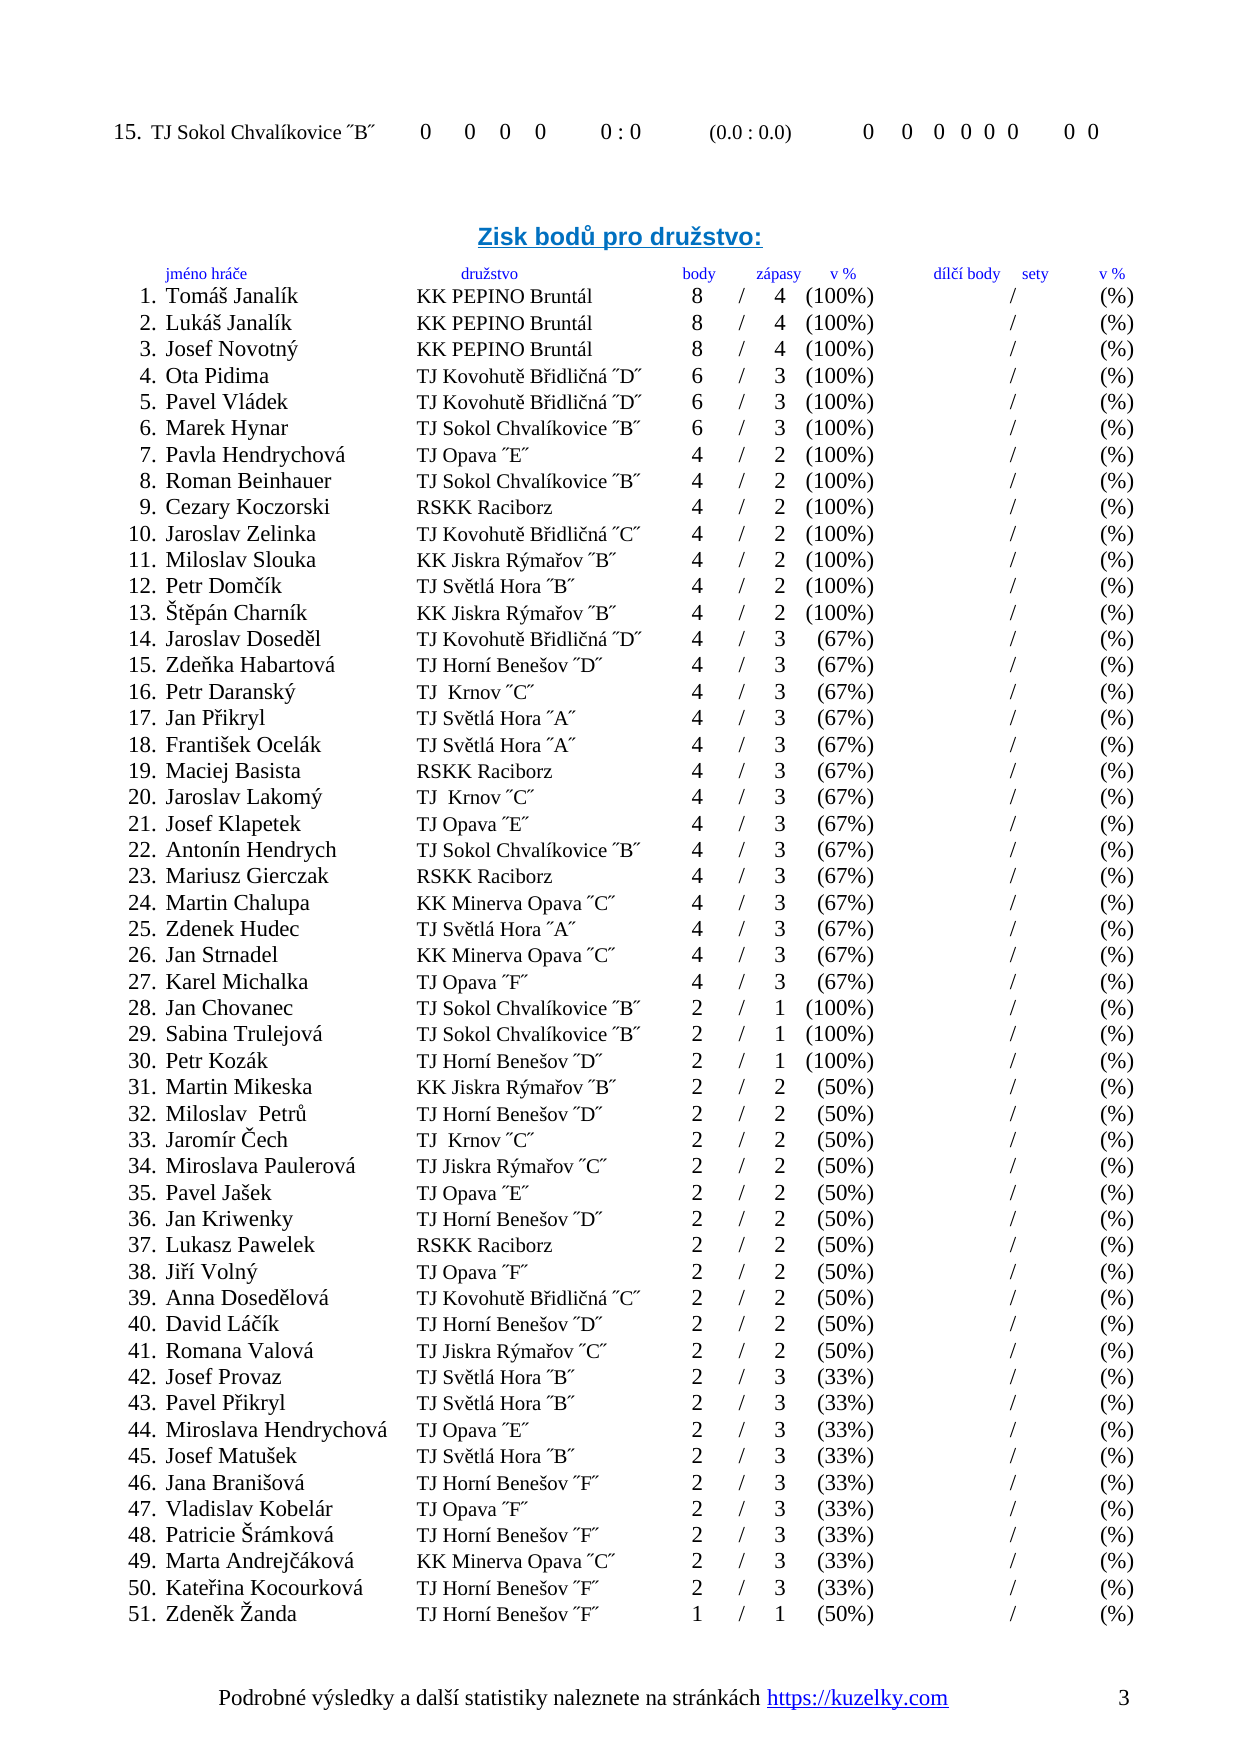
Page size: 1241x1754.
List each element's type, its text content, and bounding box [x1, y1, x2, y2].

text 7. Pavla Hendrychová TJ Opava ˝E˝ 4 / 2 (100%) / (%) [106, 441, 1134, 467]
text 25. Zdenek Hudec TJ Světlá Hora ˝A˝ 4 / 3 (67%) / (%) [106, 915, 1134, 941]
text 15. Zdeňka Habartová TJ Horní Benešov ˝D˝ 4 / 3 (67%) / (%) [106, 652, 1134, 678]
text 46. Jana Branišová TJ Horní Benešov ˝F˝ 2 / 3 (33%) / (%) [106, 1468, 1134, 1495]
text 35. Pavel Jašek TJ Opava ˝E˝ 2 / 2 (50%) / (%) [106, 1179, 1134, 1205]
text 50. Kateřina Kocourková TJ Horní Benešov ˝F˝ 2 / 3 (33%) / (%) [106, 1574, 1134, 1600]
text 51. Zdeněk Žanda TJ Horní Benešov ˝F˝ 1 / 1 (50%) / (%) [106, 1600, 1134, 1627]
text 21. Josef Klapetek TJ Opava ˝E˝ 4 / 3 (67%) / (%) [106, 810, 1134, 836]
text 3. Josef Novotný KK PEPINO Bruntál 8 / 4 (100%) / (%) [106, 335, 1134, 362]
text 37. Lukasz Pawelek RSKK Raciborz 2 / 2 (50%) / (%) [106, 1231, 1134, 1258]
text 33. Jaromír Čech TJ Krnov ˝C˝ 2 / 2 (50%) / (%) [106, 1126, 1134, 1152]
text Zisk bodů pro družstvo: [94, 222, 1145, 251]
text 42. Josef Provaz TJ Světlá Hora ˝B˝ 2 / 3 (33%) / (%) [106, 1363, 1134, 1389]
text 28. Jan Chovanec TJ Sokol Chvalíkovice ˝B˝ 2 / 1 (100%) / (%) [106, 994, 1134, 1021]
text 43. Pavel Přikryl TJ Světlá Hora ˝B˝ 2 / 3 (33%) / (%) [106, 1389, 1134, 1416]
text 41. Romana Valová TJ Jiskra Rýmařov ˝C˝ 2 / 2 (50%) / (%) [106, 1337, 1134, 1363]
text 38. Jiří Volný TJ Opava ˝F˝ 2 / 2 (50%) / (%) [106, 1258, 1134, 1284]
text 4. Ota Pidima TJ Kovohutě Břidličná ˝D˝ 6 / 3 (100%) / (%) [106, 362, 1134, 388]
text 27. Karel Michalka TJ Opava ˝F˝ 4 / 3 (67%) / (%) [106, 968, 1134, 994]
text 39. Anna Dosedělová TJ Kovohutě Břidličná ˝C˝ 2 / 2 (50%) / (%) [106, 1284, 1134, 1310]
text 34. Miroslava Paulerová TJ Jiskra Rýmařov ˝C˝ 2 / 2 (50%) / (%) [106, 1152, 1134, 1179]
text 24. Martin Chalupa KK Minerva Opava ˝C˝ 4 / 3 (67%) / (%) [106, 889, 1134, 915]
text 16. Petr Daranský TJ Krnov ˝C˝ 4 / 3 (67%) / (%) [106, 678, 1134, 704]
text 30. Petr Kozák TJ Horní Benešov ˝D˝ 2 / 1 (100%) / (%) [106, 1047, 1134, 1073]
text 5. Pavel Vládek TJ Kovohutě Břidličná ˝D˝ 6 / 3 (100%) / (%) [106, 388, 1134, 414]
text 31. Martin Mikeska KK Jiskra Rýmařov ˝B˝ 2 / 2 (50%) / (%) [106, 1073, 1134, 1099]
text 12. Petr Domčík TJ Světlá Hora ˝B˝ 4 / 2 (100%) / (%) [106, 572, 1134, 599]
text 11. Miloslav Slouka KK Jiskra Rýmařov ˝B˝ 4 / 2 (100%) / (%) [106, 546, 1134, 572]
text 36. Jan Kriwenky TJ Horní Benešov ˝D˝ 2 / 2 (50%) / (%) [106, 1205, 1134, 1231]
text 23. Mariusz Gierczak RSKK Raciborz 4 / 3 (67%) / (%) [106, 862, 1134, 889]
text 1. Tomáš Janalík KK PEPINO Bruntál 8 / 4 (100%) / (%) [106, 283, 1134, 309]
text 13. Štěpán Charník KK Jiskra Rýmařov ˝B˝ 4 / 2 (100%) / (%) [106, 599, 1134, 625]
text 20. Jaroslav Lakomý TJ Krnov ˝C˝ 4 / 3 (67%) / (%) [106, 783, 1134, 810]
text 45. Josef Matušek TJ Světlá Hora ˝B˝ 2 / 3 (33%) / (%) [106, 1442, 1134, 1468]
text 19. Maciej Basista RSKK Raciborz 4 / 3 (67%) / (%) [106, 757, 1134, 783]
text 48. Patricie Šrámková TJ Horní Benešov ˝F˝ 2 / 3 (33%) / (%) [106, 1521, 1134, 1548]
text 26. Jan Strnadel KK Minerva Opava ˝C˝ 4 / 3 (67%) / (%) [106, 941, 1134, 968]
text 44. Miroslava Hendrychová TJ Opava ˝E˝ 2 / 3 (33%) / (%) [106, 1416, 1134, 1442]
text 29. Sabina Trulejová TJ Sokol Chvalíkovice ˝B˝ 2 / 1 (100%) / (%) [106, 1021, 1134, 1047]
text 49. Marta Andrejčáková KK Minerva Opava ˝C˝ 2 / 3 (33%) / (%) [106, 1548, 1134, 1574]
text 22. Antonín Hendrych TJ Sokol Chvalíkovice ˝B˝ 4 / 3 (67%) / (%) [106, 836, 1134, 862]
text 8. Roman Beinhauer TJ Sokol Chvalíkovice ˝B˝ 4 / 2 (100%) / (%) [106, 467, 1134, 493]
text 14. Jaroslav Doseděl TJ Kovohutě Břidličná ˝D˝ 4 / 3 (67%) / (%) [106, 625, 1134, 652]
text 17. Jan Přikryl TJ Světlá Hora ˝A˝ 4 / 3 (67%) / (%) [106, 704, 1134, 731]
text 15. TJ Sokol Chvalíkovice ˝B˝ 0 0 0 0 0 : 0 (0.0 : 0.0) 0 0 0 0 0 0 0 0 [106, 118, 1134, 144]
text 6. Marek Hynar TJ Sokol Chvalíkovice ˝B˝ 6 / 3 (100%) / (%) [106, 414, 1134, 441]
text 2. Lukáš Janalík KK PEPINO Bruntál 8 / 4 (100%) / (%) [106, 309, 1134, 335]
text jméno hráče družstvo body zápasy v % dílčí body sety v % [106, 263, 1134, 283]
text 18. František Ocelák TJ Světlá Hora ˝A˝ 4 / 3 (67%) / (%) [106, 731, 1134, 757]
text 9. Cezary Koczorski RSKK Raciborz 4 / 2 (100%) / (%) [106, 493, 1134, 520]
text 40. David Láčík TJ Horní Benešov ˝D˝ 2 / 2 (50%) / (%) [106, 1310, 1134, 1337]
text 47. Vladislav Kobelár TJ Opava ˝F˝ 2 / 3 (33%) / (%) [106, 1495, 1134, 1521]
text 10. Jaroslav Zelinka TJ Kovohutě Břidličná ˝C˝ 4 / 2 (100%) / (%) [106, 520, 1134, 546]
text 32. Miloslav Petrů TJ Horní Benešov ˝D˝ 2 / 2 (50%) / (%) [106, 1099, 1134, 1126]
